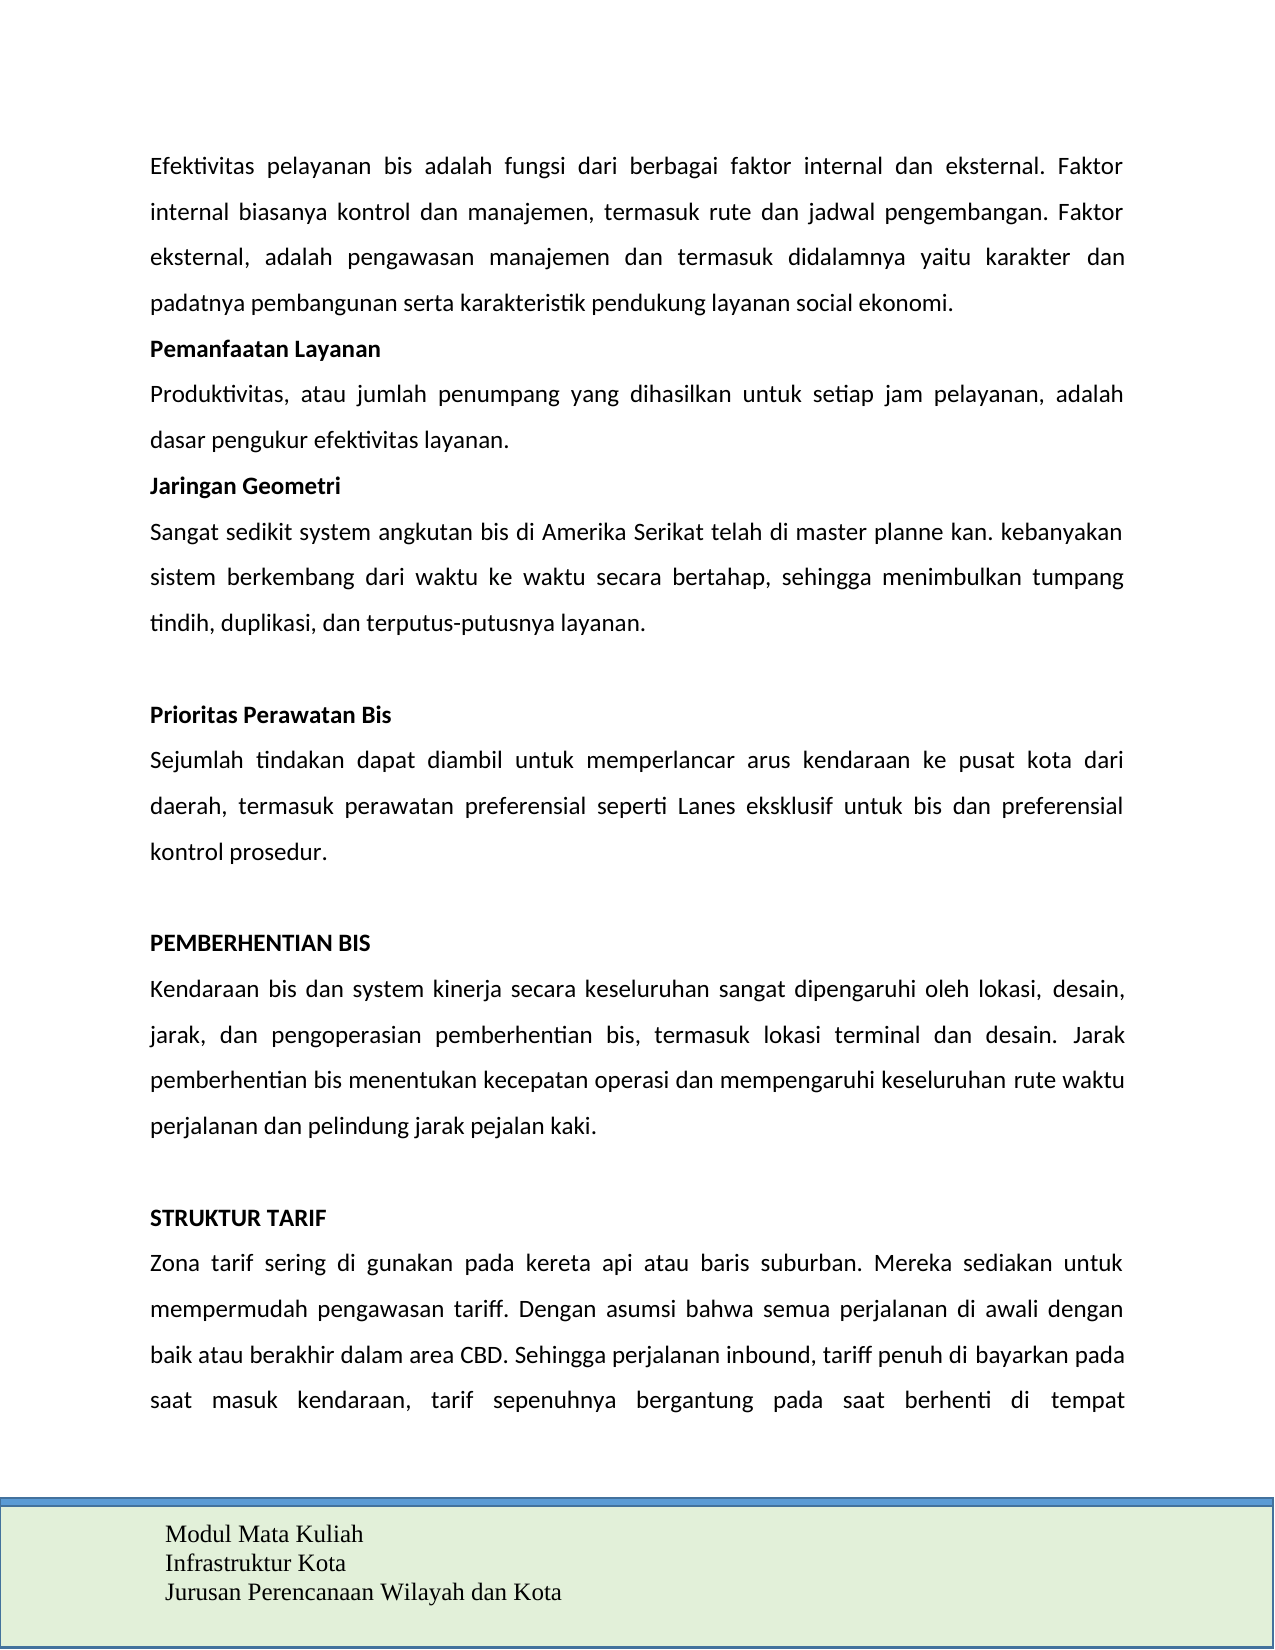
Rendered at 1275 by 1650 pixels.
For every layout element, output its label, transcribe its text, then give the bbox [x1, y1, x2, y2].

text STRUKTUR TARIF [150, 1202, 1125, 1232]
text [150, 1247, 1125, 1415]
text PEMBERHENTIAN BIS [150, 927, 1125, 958]
text Pemanfaatan Layanan [150, 333, 1125, 363]
text Sangat sedikit system angkutan bis di Amerika Serikat telah di master planne kan. kebanyakan sistem berkembang dari waktu ke waktu secara bertahap, sehingga menimbulkan tumpang tindih, duplikasi, dan terputus-putusnya layanan. [150, 516, 1125, 638]
text Sejumlah tindakan dapat diambil untuk memperlancar arus kendaraan ke pusat kota dari daerah, termasuk perawatan preferensial seperti Lanes eksklusif untuk bis dan preferensial kontrol prosedur. [150, 744, 1125, 866]
text Prioritas Perawatan Bis [150, 699, 1125, 729]
text Produktivitas, atau jumlah penumpang yang dihasilkan untuk setiap jam pelayanan, adalah dasar pengukur efektivitas layanan. [150, 379, 1125, 455]
text Efektivitas pelayanan bis adalah fungsi dari berbagai faktor internal dan eksternal. Faktor internal biasanya kontrol dan manajemen, termasuk rute dan jadwal pengembangan. Faktor eksternal, adalah pengawasan manajemen dan termasuk didalamnya yaitu karakter dan padatnya pembangunan serta karakteristik pendukung layanan social ekonomi. [150, 150, 1125, 318]
text Kendaraan bis dan system kinerja secara keseluruhan sangat dipengaruhi oleh lokasi, desain, jarak, dan pengoperasian pemberhentian bis, termasuk lokasi terminal dan desain. Jarak pemberhentian bis menentukan kecepatan operasi dan mempengaruhi keseluruhan rute waktu perjalanan dan pelindung jarak pejalan kaki. [150, 973, 1125, 1141]
text Jaringan Geometri [150, 470, 1125, 501]
